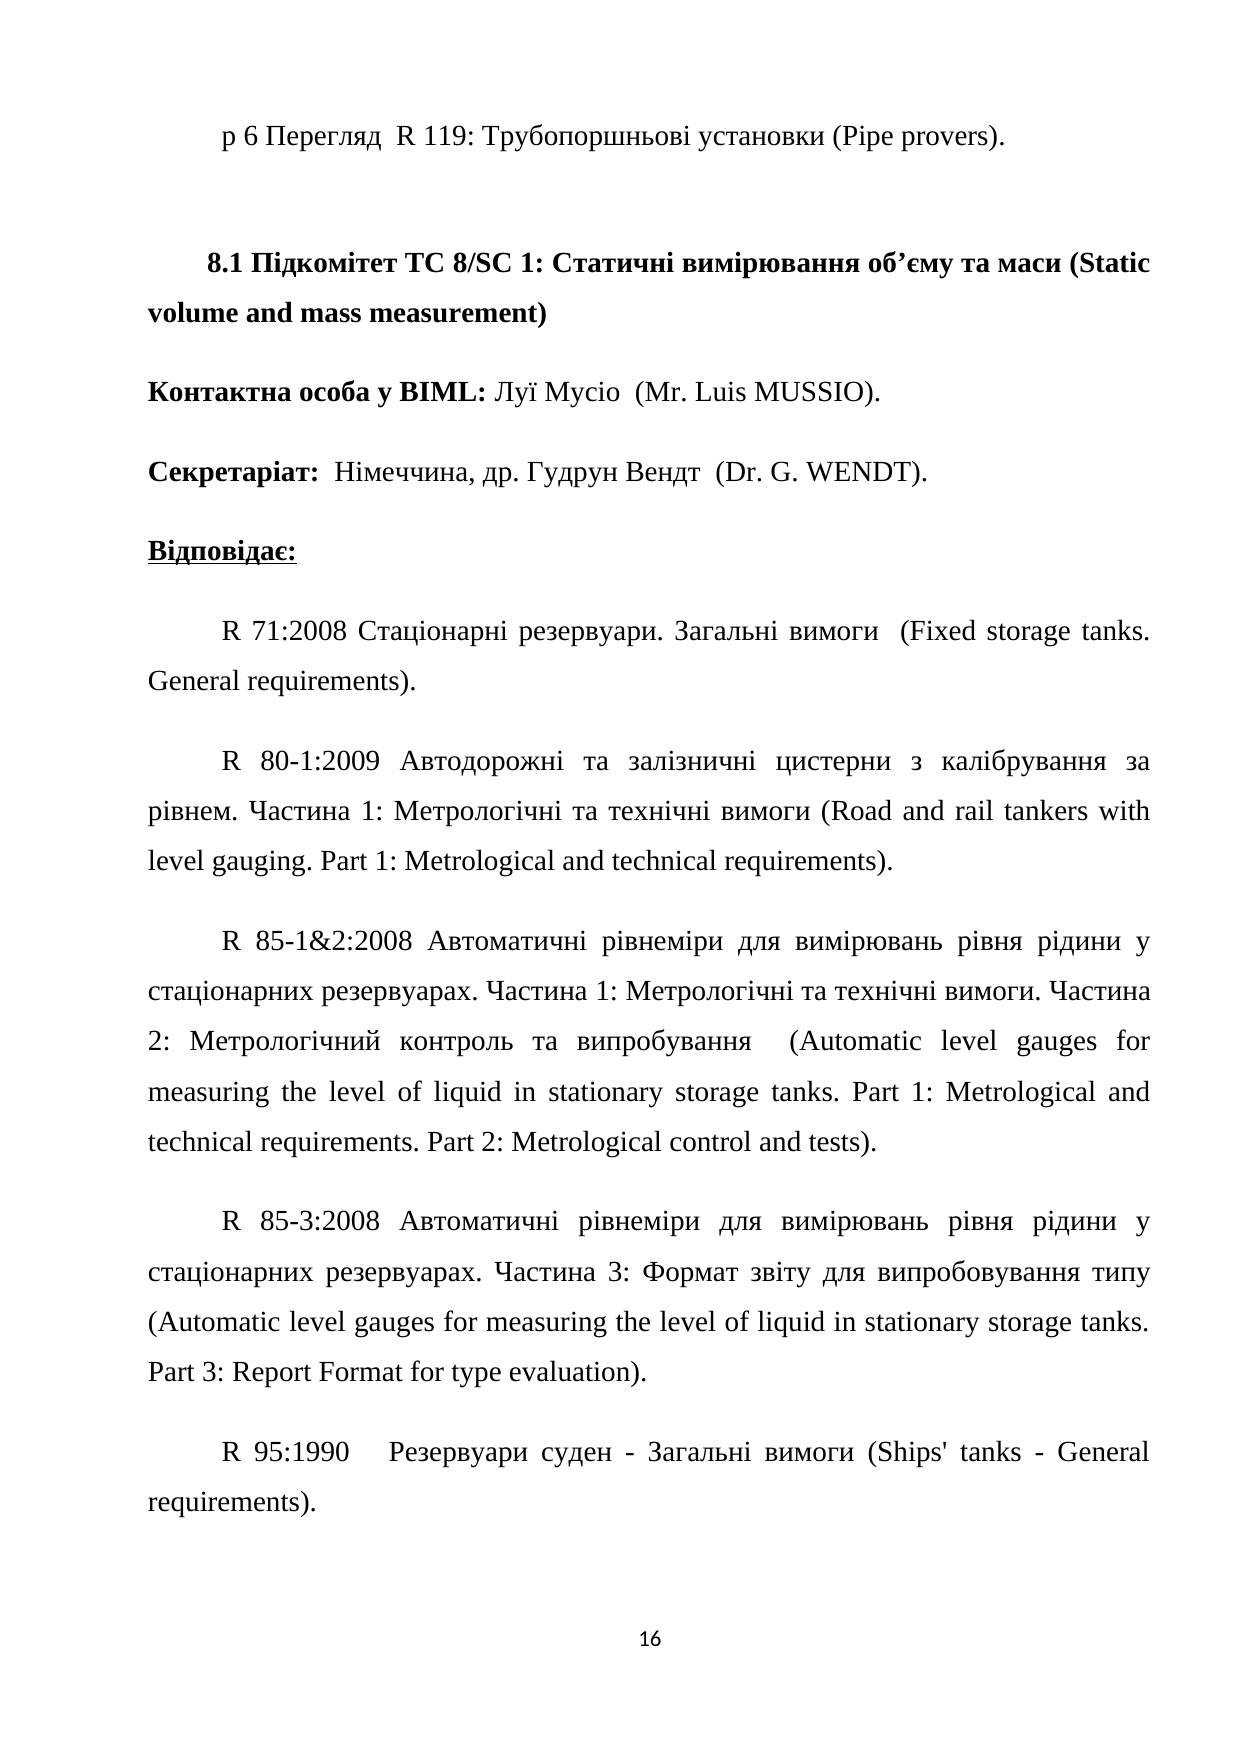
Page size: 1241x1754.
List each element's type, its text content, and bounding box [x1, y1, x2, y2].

text R 95:1990 Резервуари суден - Загальні вимоги (Ships' tanks - General requirements). [148, 1434, 1152, 1518]
text p 6 Перегляд R 119: Трубопоршньові установки (Pipe provers). [148, 118, 1152, 152]
text 8.1 Підкомітет TC 8/SC 1: Статичні вимірювання об’єму та маси (Static volume and mass measurement) [148, 245, 1152, 328]
text R 85-3:2008 Автоматичні рівнеміри для вимірювань рівня рідини у стаціонарних резервуарах. Частина 3: Формат звіту для випробовування типу (Automatic level gauges for measuring the level of liquid in stationary storage tanks. Part 3: Report Format for type evaluation). [148, 1203, 1152, 1388]
text R 80-1:2009 Автодорожні та залізничні цистерни з калібрування за рівнем. Частина 1: Метрологічні та технічні вимоги (Road and rail tankers with level gauging. Part 1: Metrological and technical requirements). [148, 743, 1152, 877]
text Відповідає: [148, 533, 1152, 567]
text R 71:2008 Стаціонарні резервуари. Загальні вимоги (Fixed storage tanks. General requirements). [148, 613, 1152, 697]
text Контактна особа у ВIML: Луї Мусіо (Mr. Luis MUSSIO). [148, 374, 1152, 408]
text Секретаріат: Німеччина, др. Гудрун Вендт (Dr. G. WENDT). [148, 454, 1152, 487]
text R 85-1&2:2008 Автоматичні рівнеміри для вимірювань рівня рідини у стаціонарних резервуарах. Частина 1: Метрологічні та технічні вимоги. Частина 2: Метрологічний контроль та випробування (Automatic level gauges for measuring the level of liquid in stationary storage tanks. Part 1: Metrological and technical requirements. Part 2: Metrological control and tests). [148, 923, 1152, 1158]
